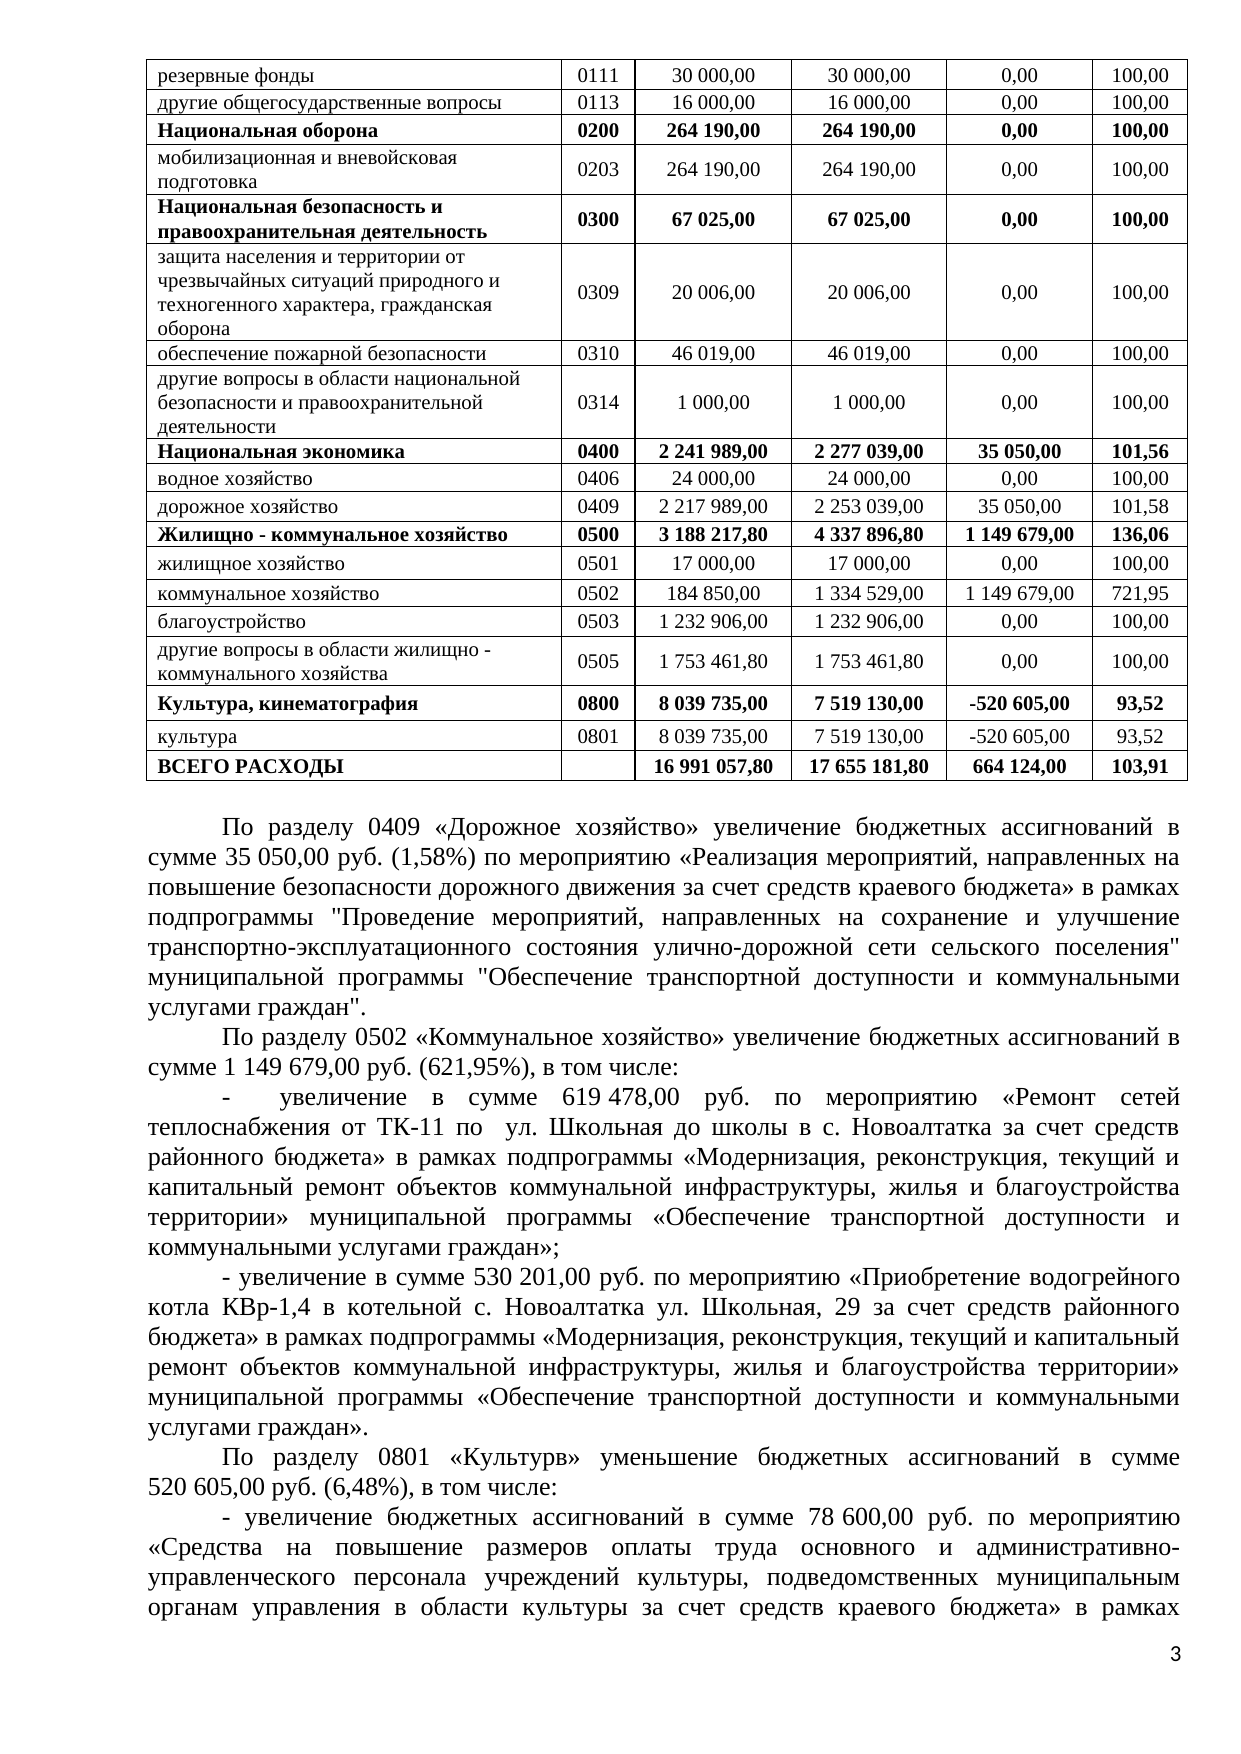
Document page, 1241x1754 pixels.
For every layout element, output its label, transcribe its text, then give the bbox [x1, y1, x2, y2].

table_cell 0,00 [947, 547, 1092, 578]
table_cell 67 025,00 [792, 195, 946, 243]
table_cell 0200 [562, 115, 634, 144]
table_cell 46 019,00 [792, 341, 946, 365]
table_cell 136,06 [1093, 522, 1187, 546]
table_cell другие вопросы в области жилищно - коммунального хозяйства [147, 637, 561, 685]
table_cell 0113 [562, 90, 634, 114]
table_cell 1 232 906,00 [792, 607, 946, 636]
table_cell защита населения и территории от чрезвычайных ситуаций природного и техногенного характера, гражданская оборона [147, 244, 561, 340]
table_cell 0,00 [947, 464, 1092, 491]
table_cell 35 050,00 [947, 492, 1092, 521]
table_cell 0309 [562, 244, 634, 340]
table_cell 35 050,00 [947, 439, 1092, 463]
table_cell 93,52 [1093, 686, 1187, 720]
table_cell 0203 [562, 145, 634, 193]
table_cell другие общегосударственные вопросы [147, 90, 561, 114]
table_cell 67 025,00 [636, 195, 791, 243]
table_cell 4 337 896,80 [792, 522, 946, 546]
table_cell 664 124,00 [947, 751, 1092, 780]
table_cell 100,00 [1093, 90, 1187, 114]
table_cell 0,00 [947, 244, 1092, 340]
table_cell резервные фонды [147, 60, 561, 89]
table_cell 2 217 989,00 [636, 492, 791, 521]
table_cell 264 190,00 [636, 145, 791, 193]
table_cell 2 253 039,00 [792, 492, 946, 521]
table_cell 100,00 [1093, 341, 1187, 365]
table_cell 0801 [562, 721, 634, 750]
table_cell 264 190,00 [636, 115, 791, 144]
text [148, 1501, 1181, 1621]
table_cell 2 277 039,00 [792, 439, 946, 463]
table_cell коммунальное хозяйство [147, 580, 561, 606]
table_cell 100,00 [1093, 547, 1187, 578]
table_cell дорожное хозяйство [147, 492, 561, 521]
table_cell Жилищно - коммунальное хозяйство [147, 522, 561, 546]
table_cell 100,00 [1093, 607, 1187, 636]
table_cell 184 850,00 [636, 580, 791, 606]
table_cell 0409 [562, 492, 634, 521]
table_cell обеспечение пожарной безопасности [147, 341, 561, 365]
table_cell 103,91 [1093, 751, 1187, 780]
table_cell 16 000,00 [636, 90, 791, 114]
table_cell 17 000,00 [792, 547, 946, 578]
table_cell 17 000,00 [636, 547, 791, 578]
table_cell 1 000,00 [792, 366, 946, 438]
table_cell 24 000,00 [636, 464, 791, 491]
text По разделу 0801 «Культурв» уменьшение бюджетных ассигнований в сумме 520 605,00 руб. (6,48%), в том числе: [148, 1441, 1181, 1501]
table_cell благоустройство [147, 607, 561, 636]
table_cell 8 039 735,00 [636, 721, 791, 750]
table_cell 17 655 181,80 [792, 751, 946, 780]
table_cell 0,00 [947, 607, 1092, 636]
table_cell 7 519 130,00 [792, 721, 946, 750]
table_cell Национальная экономика [147, 439, 561, 463]
table_cell [562, 751, 634, 780]
table_cell -520 605,00 [947, 721, 1092, 750]
text - увеличение в сумме 530 201,00 руб. по мероприятию «Приобретение водогрейного котла КВр-1,4 в котельной с. Новоалтатка ул. Школьная, 29 за счет средств районного бюджета» в рамках подпрограммы «Модернизация, реконструкция, текущий и капитальный ремонт объектов коммунальной инфраструктуры, жилья и благоустройства территории» муниципальной программы «Обеспечение транспортной доступности и коммунальными услугами граждан». [148, 1261, 1181, 1441]
table_cell 0,00 [947, 145, 1092, 193]
table_cell 46 019,00 [636, 341, 791, 365]
table_cell 20 006,00 [636, 244, 791, 340]
table_cell 24 000,00 [792, 464, 946, 491]
table_cell 100,00 [1093, 464, 1187, 491]
table_cell 1 149 679,00 [947, 522, 1092, 546]
table_cell 1 232 906,00 [636, 607, 791, 636]
table_cell 100,00 [1093, 244, 1187, 340]
table_cell 16 991 057,80 [636, 751, 791, 780]
table_cell культура [147, 721, 561, 750]
table_cell 721,95 [1093, 580, 1187, 606]
table_cell 2 241 989,00 [636, 439, 791, 463]
table_cell 100,00 [1093, 195, 1187, 243]
table_cell жилищное хозяйство [147, 547, 561, 578]
table_cell 0,00 [947, 366, 1092, 438]
table_cell 7 519 130,00 [792, 686, 946, 720]
table_cell 3 188 217,80 [636, 522, 791, 546]
text - увеличение в сумме 619 478,00 руб. по мероприятию «Ремонт сетей теплоснабжения от ТК-11 по ул. Школьная до школы в с. Новоалтатка за счет средств районного бюджета» в рамках подпрограммы «Модернизация, реконструкция, текущий и капитальный ремонт объектов коммунальной инфраструктуры, жилья и благоустройства территории» муниципальной программы «Обеспечение транспортной доступности и коммунальными услугами граждан»; [148, 1081, 1181, 1261]
table_cell 0,00 [947, 115, 1092, 144]
table_cell 100,00 [1093, 60, 1187, 89]
table_cell 0,00 [947, 195, 1092, 243]
table_cell другие вопросы в области национальной безопасности и правоохранительной деятельности [147, 366, 561, 438]
table_cell 0500 [562, 522, 634, 546]
table_cell Национальная безопасность и правоохранительная деятельность [147, 195, 561, 243]
table_cell 0,00 [947, 637, 1092, 685]
table_cell 0505 [562, 637, 634, 685]
table_cell 0300 [562, 195, 634, 243]
table_cell 93,52 [1093, 721, 1187, 750]
table_cell 0314 [562, 366, 634, 438]
table_cell 1 149 679,00 [947, 580, 1092, 606]
table_cell ВСЕГО РАСХОДЫ [147, 751, 561, 780]
table_cell 100,00 [1093, 366, 1187, 438]
table_cell мобилизационная и вневойсковая подготовка [147, 145, 561, 193]
table_cell 264 190,00 [792, 115, 946, 144]
table_cell 1 753 461,80 [636, 637, 791, 685]
table_cell водное хозяйство [147, 464, 561, 491]
table_cell 0406 [562, 464, 634, 491]
table_cell 0,00 [947, 341, 1092, 365]
table_cell 0502 [562, 580, 634, 606]
table_cell 101,56 [1093, 439, 1187, 463]
table_cell 30 000,00 [792, 60, 946, 89]
text По разделу 0409 «Дорожное хозяйство» увеличение бюджетных ассигнований в сумме 35 050,00 руб. (1,58%) по мероприятию «Реализация мероприятий, направленных на повышение безопасности дорожного движения за счет средств краевого бюджета» в рамках подпрограммы "Проведение мероприятий, направленных на сохранение и улучшение транспортно-эксплуатационного состояния улично-дорожной сети сельского поселения" муниципальной программы "Обеспечение транспортной доступности и коммунальными услугами граждан". [148, 811, 1181, 1021]
table_cell 0,00 [947, 60, 1092, 89]
table_cell 0111 [562, 60, 634, 89]
table_cell 1 334 529,00 [792, 580, 946, 606]
table_cell 101,58 [1093, 492, 1187, 521]
table_cell -520 605,00 [947, 686, 1092, 720]
table_cell Культура, кинематография [147, 686, 561, 720]
table_cell 0400 [562, 439, 634, 463]
table_cell 100,00 [1093, 637, 1187, 685]
table_cell 30 000,00 [636, 60, 791, 89]
table_cell 100,00 [1093, 115, 1187, 144]
table_cell 20 006,00 [792, 244, 946, 340]
table_cell 8 039 735,00 [636, 686, 791, 720]
table_cell 264 190,00 [792, 145, 946, 193]
table_cell 0503 [562, 607, 634, 636]
text По разделу 0502 «Коммунальное хозяйство» увеличение бюджетных ассигнований в сумме 1 149 679,00 руб. (621,95%), в том числе: [148, 1021, 1181, 1081]
table_cell 1 753 461,80 [792, 637, 946, 685]
table_cell 0,00 [947, 90, 1092, 114]
table_cell Национальная оборона [147, 115, 561, 144]
table_cell 0800 [562, 686, 634, 720]
table_cell 0501 [562, 547, 634, 578]
table_cell 100,00 [1093, 145, 1187, 193]
table_cell 0310 [562, 341, 634, 365]
table_cell 16 000,00 [792, 90, 946, 114]
table_cell 1 000,00 [636, 366, 791, 438]
